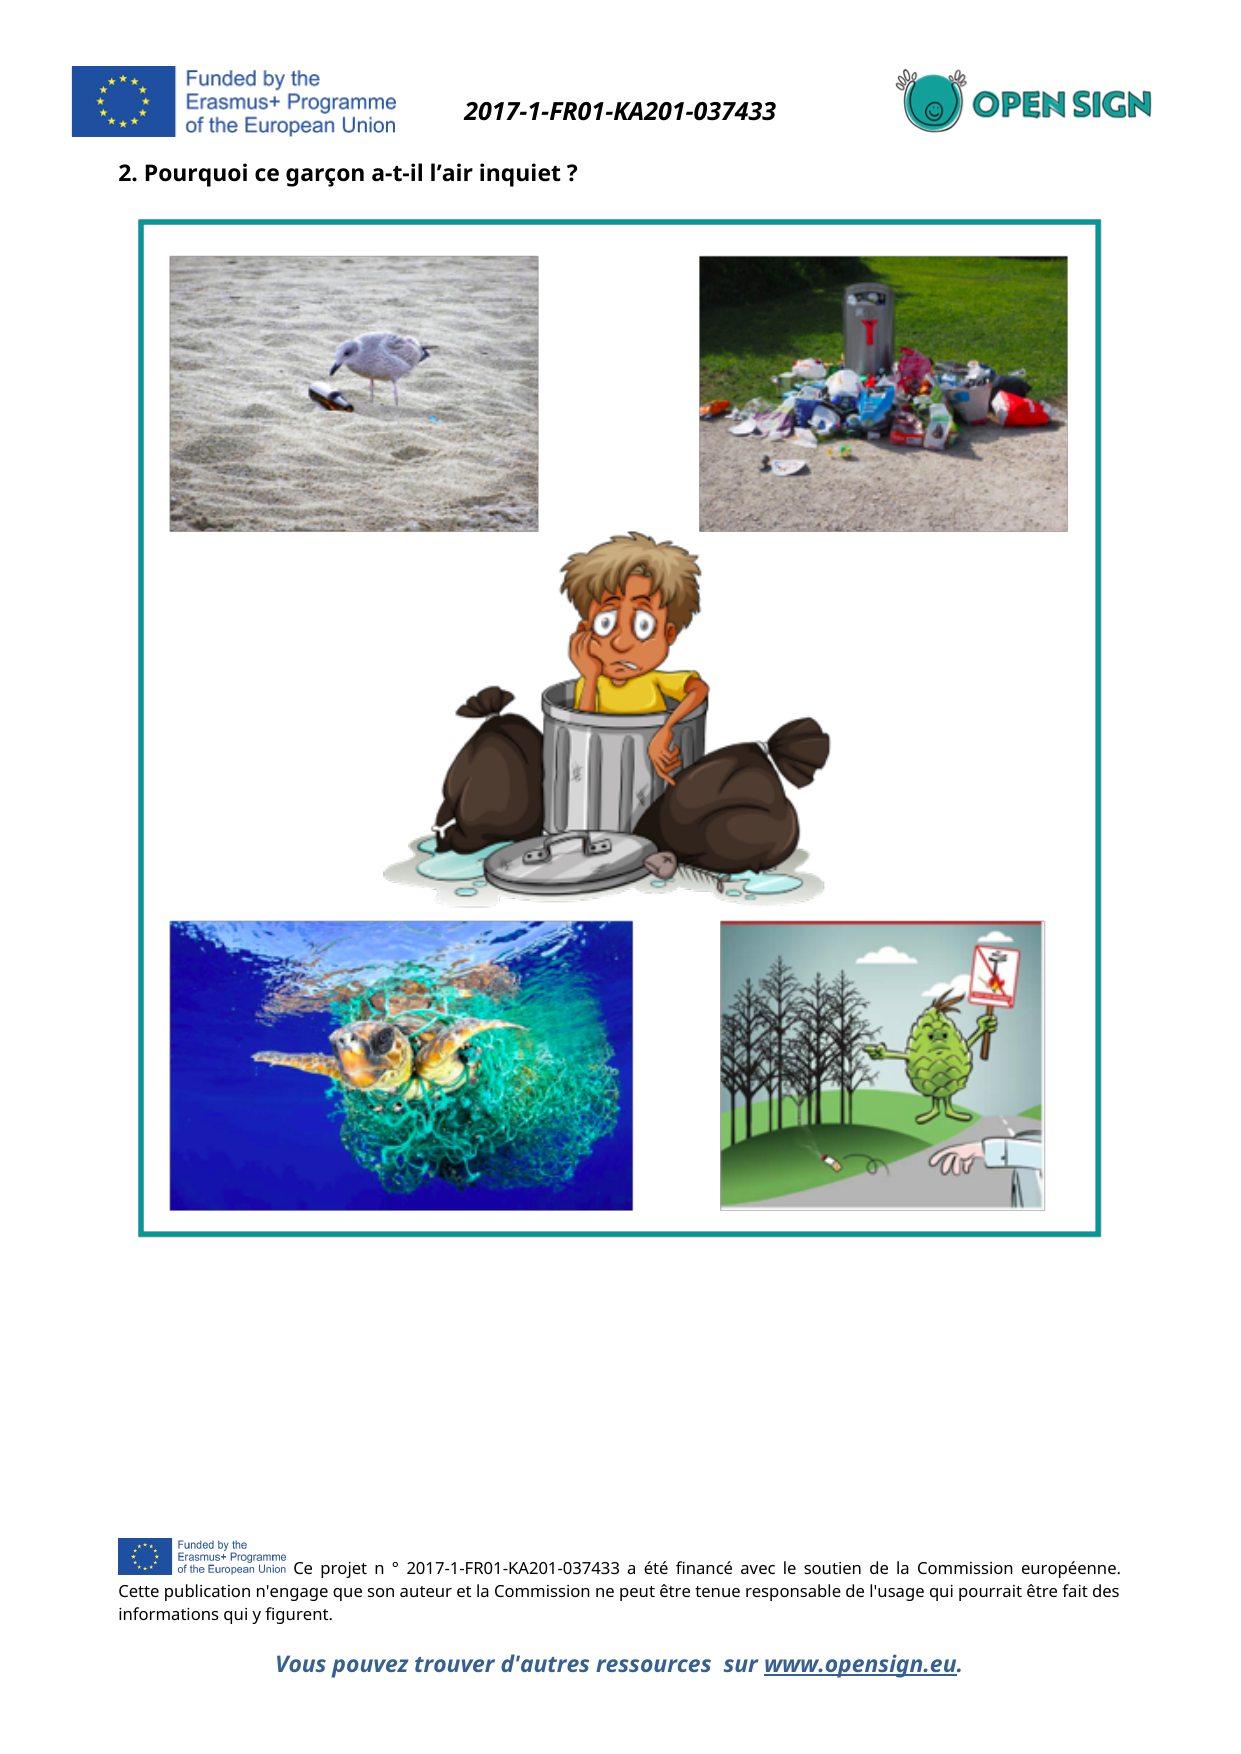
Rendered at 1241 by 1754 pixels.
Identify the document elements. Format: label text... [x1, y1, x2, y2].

picture [882, 59, 1180, 147]
text 2. Pourquoi ce garçon a-t-il l’air inquiet ? [118, 157, 1122, 188]
picture [137, 219, 1103, 1239]
picture [71, 66, 396, 137]
picture [118, 1538, 286, 1575]
